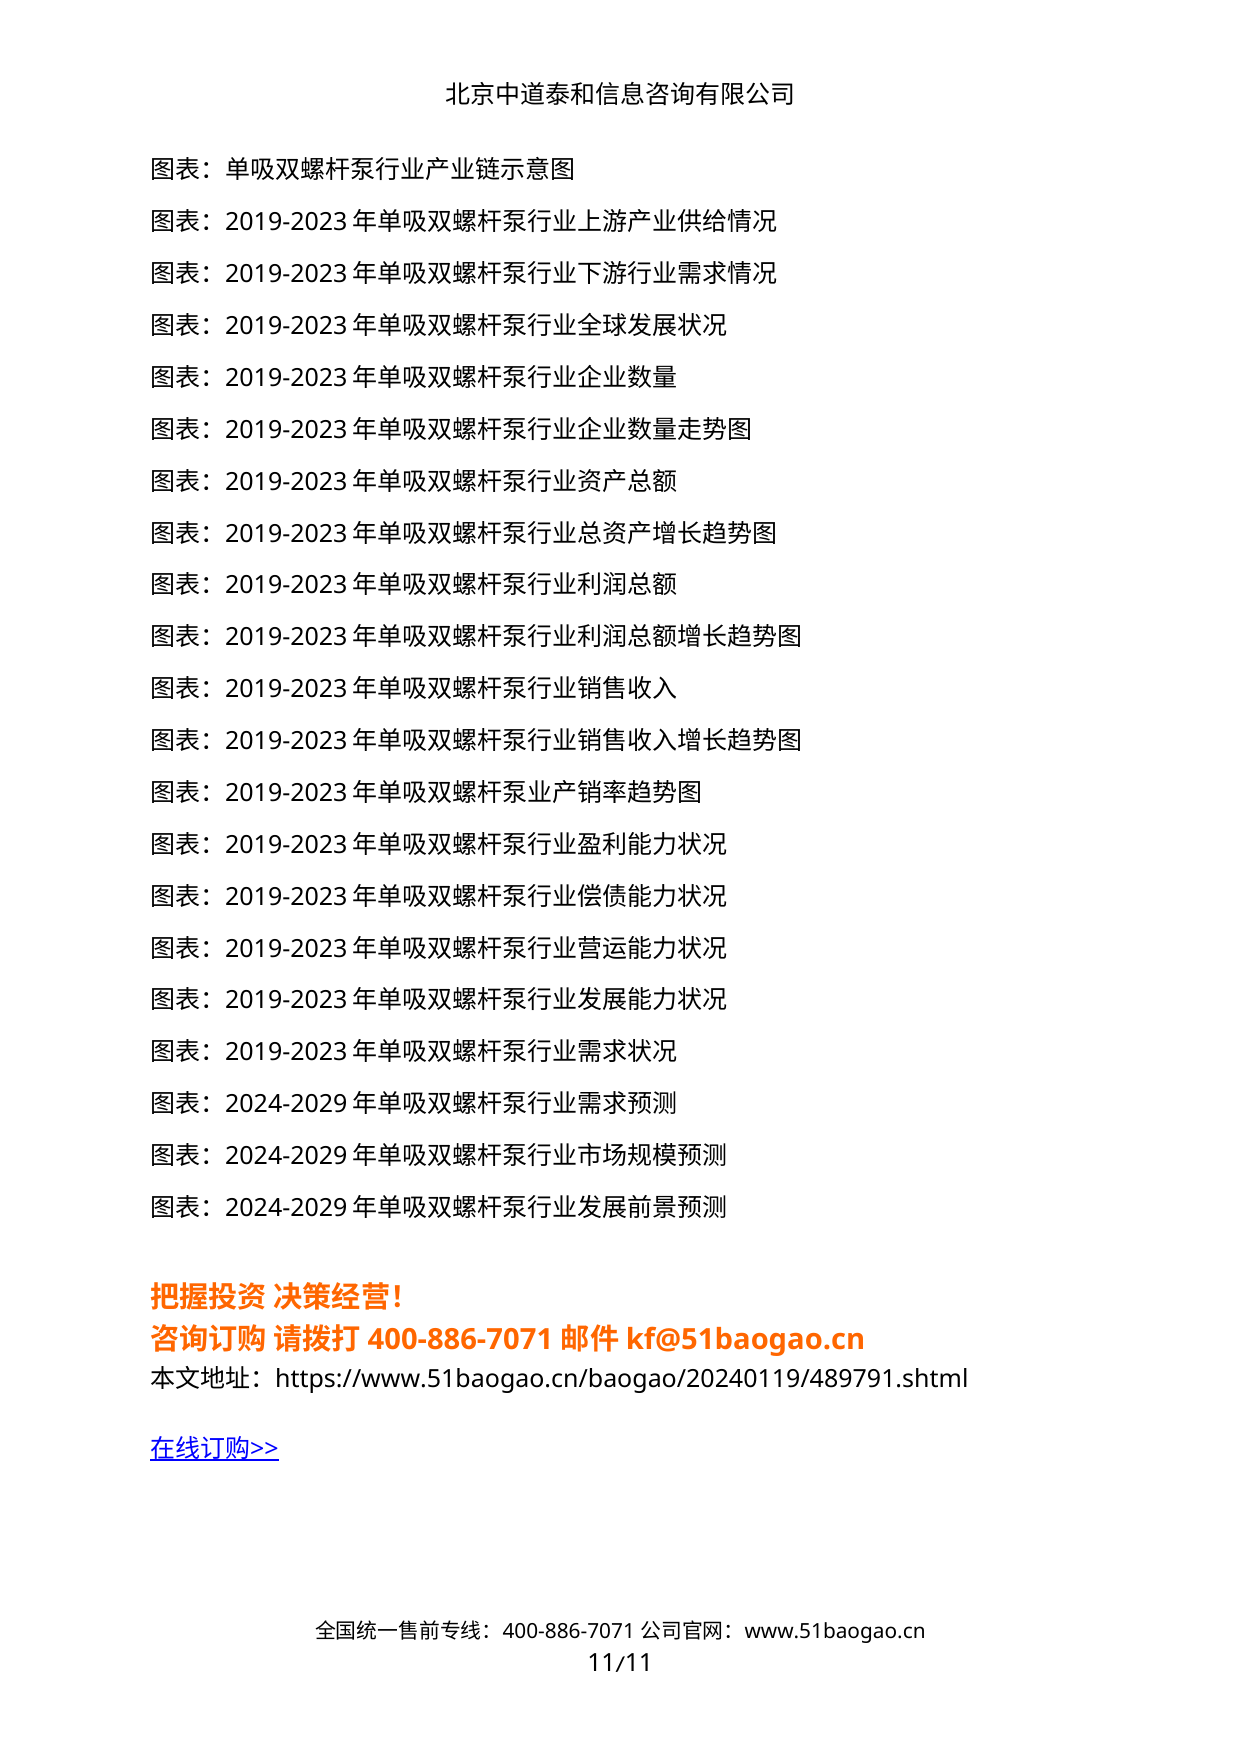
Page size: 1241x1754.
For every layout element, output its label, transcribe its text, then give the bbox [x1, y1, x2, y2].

text 图表：2019-2023年单吸双螺杆泵行业盈利能力状况 [150, 824, 1090, 861]
text 图表：2024-2029年单吸双螺杆泵行业发展前景预测 [150, 1187, 1090, 1224]
text 图表：2019-2023年单吸双螺杆泵行业需求状况 [150, 1032, 1090, 1068]
text 图表：2019-2023年单吸双螺杆泵行业销售收入增长趋势图 [150, 721, 1090, 757]
text 在线订购>> [150, 1394, 1090, 1465]
text 图表：单吸双螺杆泵行业产业链示意图 [150, 150, 1090, 186]
text 图表：2019-2023年单吸双螺杆泵行业发展能力状况 [150, 980, 1090, 1016]
text 图表：2019-2023年单吸双螺杆泵行业企业数量走势图 [150, 409, 1090, 446]
text 图表：2019-2023年单吸双螺杆泵业产销率趋势图 [150, 772, 1090, 809]
text 图表：2019-2023年单吸双螺杆泵行业上游产业供给情况 [150, 202, 1090, 238]
text 图表：2019-2023年单吸双螺杆泵行业资产总额 [150, 461, 1090, 497]
text 图表：2024-2029年单吸双螺杆泵行业市场规模预测 [150, 1136, 1090, 1172]
text 图表：2019-2023年单吸双螺杆泵行业营运能力状况 [150, 928, 1090, 964]
text 图表：2019-2023年单吸双螺杆泵行业企业数量 [150, 357, 1090, 394]
text 图表：2019-2023年单吸双螺杆泵行业总资产增长趋势图 [150, 513, 1090, 549]
text 图表：2019-2023年单吸双螺杆泵行业销售收入 [150, 669, 1090, 705]
text 图表：2019-2023年单吸双螺杆泵行业利润总额增长趋势图 [150, 617, 1090, 653]
text 图表：2019-2023年单吸双螺杆泵行业利润总额 [150, 565, 1090, 601]
text 图表：2024-2029年单吸双螺杆泵行业需求预测 [150, 1084, 1090, 1120]
text 把握投资 决策经营！咨询订购 请拨打 400-886-7071 邮件 kf@51baogao.cn本文地址：https://www.51baogao.cn/baogao/20240119/489791.shtml [150, 1239, 1090, 1394]
text 图表：2019-2023年单吸双螺杆泵行业全球发展状况 [150, 306, 1090, 342]
text 图表：2019-2023年单吸双螺杆泵行业下游行业需求情况 [150, 254, 1090, 290]
text 图表：2019-2023年单吸双螺杆泵行业偿债能力状况 [150, 876, 1090, 912]
